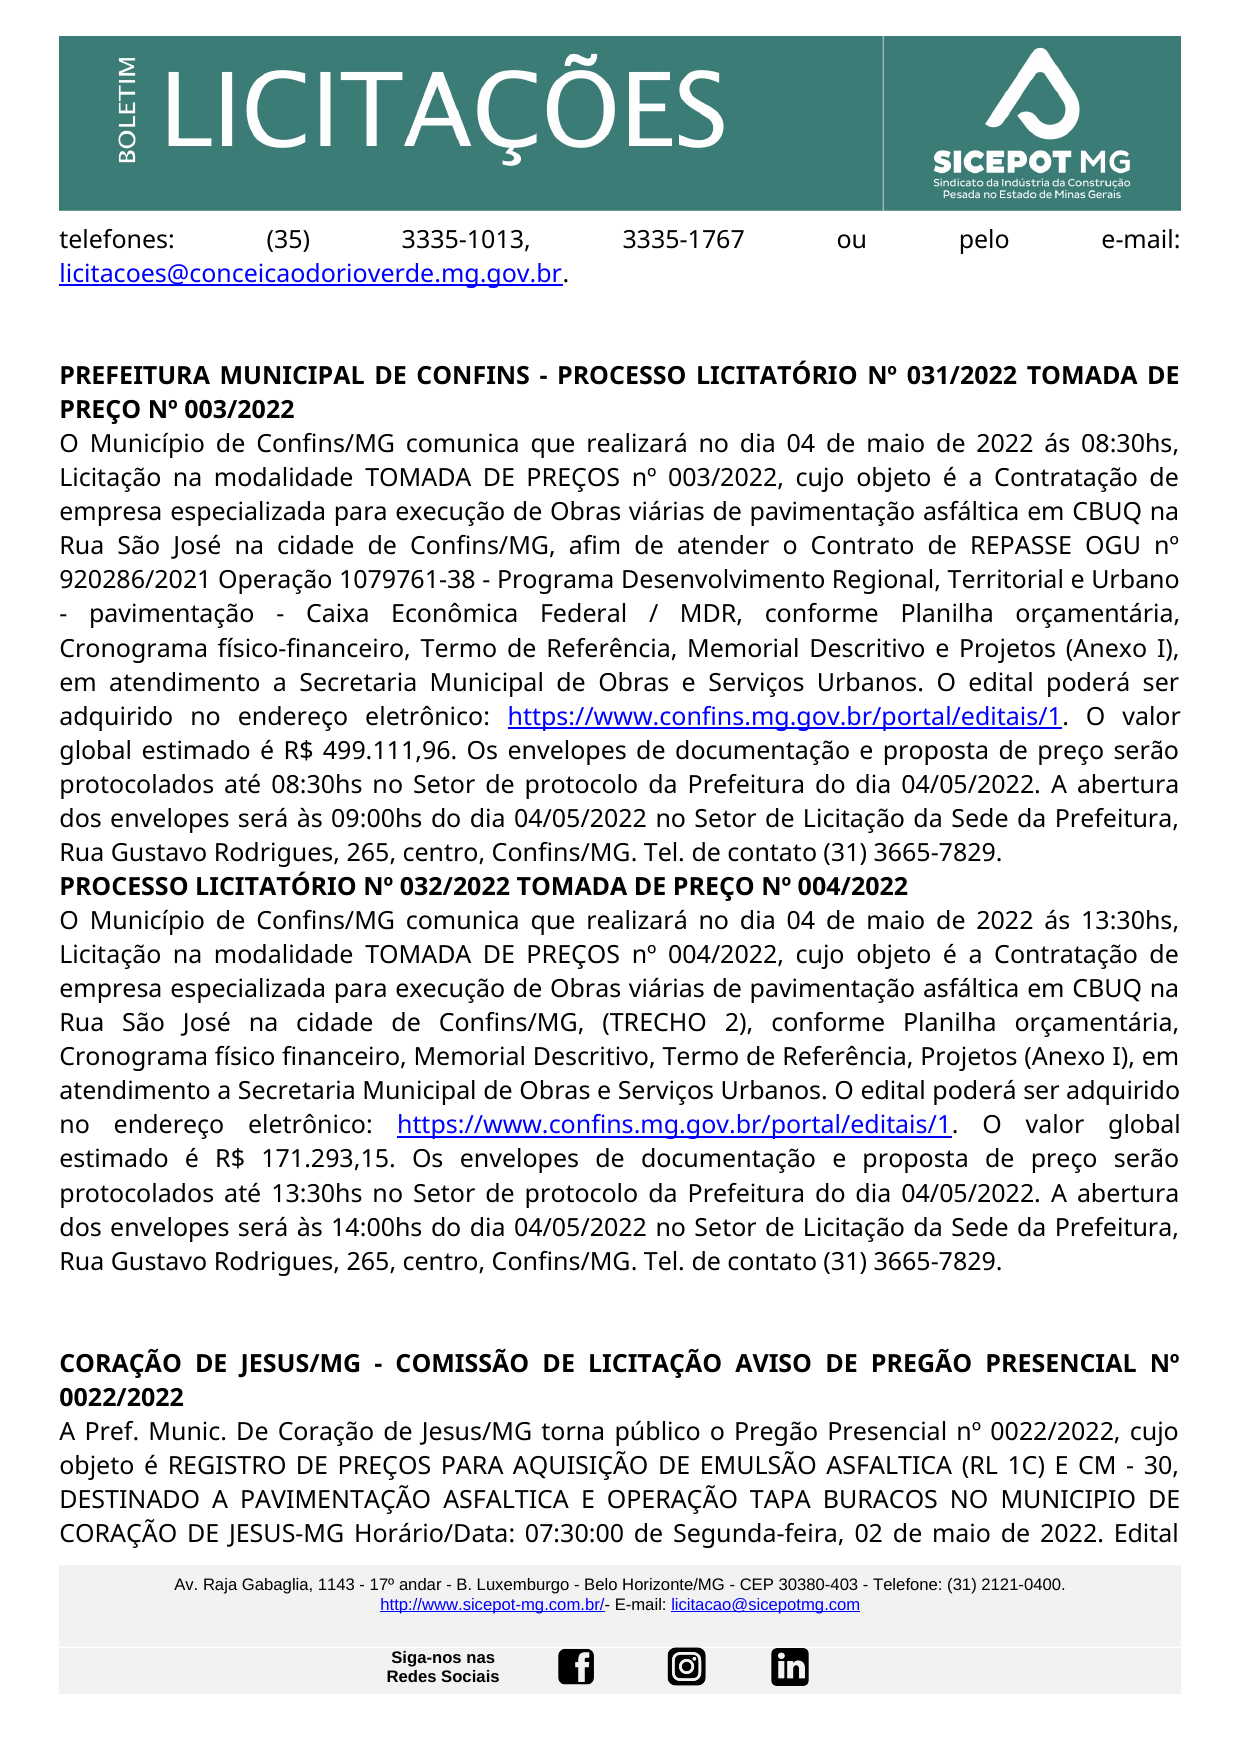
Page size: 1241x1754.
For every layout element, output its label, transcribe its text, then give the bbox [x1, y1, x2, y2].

text PROCESSO LICITATÓRIO Nº 032/2022 TOMADA DE PREÇO Nº 004/2022 [59, 869, 1181, 903]
text PREFEITURA MUNICIPAL DE CONFINS - PROCESSO LICITATÓRIO Nº 031/2022 TOMADA DE PREÇO Nº 003/2022 [59, 358, 1181, 426]
text O Município de Confins/MG comunica que realizará no dia 04 de maio de 2022 ás 08:30hs, Licitação na modalidade TOMADA DE PREÇOS nº 003/2022, cujo objeto é a Contratação de empresa especializada para execução de Obras viárias de pavimentação asfáltica em CBUQ na Rua São José na cidade de Confins/MG, afim de atender o Contrato de REPASSE OGU nº 920286/2021 Operação 1079761-38 - Programa Desenvolvimento Regional, Territorial e Urbano - pavimentação - Caixa Econômica Federal / MDR, conforme Planilha orçamentária, Cronograma físico-financeiro, Termo de Referência, Memorial Descritivo e Projetos (Anexo I), em atendimento a Secretaria Municipal de Obras e Serviços Urbanos. O edital poderá ser adquirido no endereço eletrônico: https://www.confins.mg.gov.br/portal/editais/1. O valor global estimado é R$ 499.111,96. Os envelopes de documentação e proposta de preço serão protocolados até 08:30hs no Setor de protocolo da Prefeitura do dia 04/05/2022. A abertura dos envelopes será às 09:00hs do dia 04/05/2022 no Setor de Licitação da Sede da Prefeitura, Rua Gustavo Rodrigues, 265, centro, Confins/MG. Tel. de contato (31) 3665-7829. [59, 426, 1181, 869]
text CORAÇÃO DE JESUS/MG - COMISSÃO DE LICITAÇÃO AVISO DE PREGÃO PRESENCIAL Nº 0022/2022 [59, 1346, 1181, 1414]
picture [771, 1648, 809, 1686]
picture [59, 36, 1181, 211]
text O Município de Confins/MG comunica que realizará no dia 04 de maio de 2022 ás 13:30hs, Licitação na modalidade TOMADA DE PREÇOS nº 004/2022, cujo objeto é a Contratação de empresa especializada para execução de Obras viárias de pavimentação asfáltica em CBUQ na Rua São José na cidade de Confins/MG, (TRECHO 2), conforme Planilha orçamentária, Cronograma físico financeiro, Memorial Descritivo, Termo de Referência, Projetos (Anexo I), em atendimento a Secretaria Municipal de Obras e Serviços Urbanos. O edital poderá ser adquirido no endereço eletrônico: https://www.confins.mg.gov.br/portal/editais/1. O valor global estimado é R$ 171.293,15. Os envelopes de documentação e proposta de preço serão protocolados até 13:30hs no Setor de protocolo da Prefeitura do dia 04/05/2022. A abertura dos envelopes será às 14:00hs do dia 04/05/2022 no Setor de Licitação da Sede da Prefeitura, Rua Gustavo Rodrigues, 265, centro, Confins/MG. Tel. de contato (31) 3665-7829. [59, 903, 1181, 1277]
picture [667, 1647, 706, 1686]
picture [557, 1648, 594, 1685]
